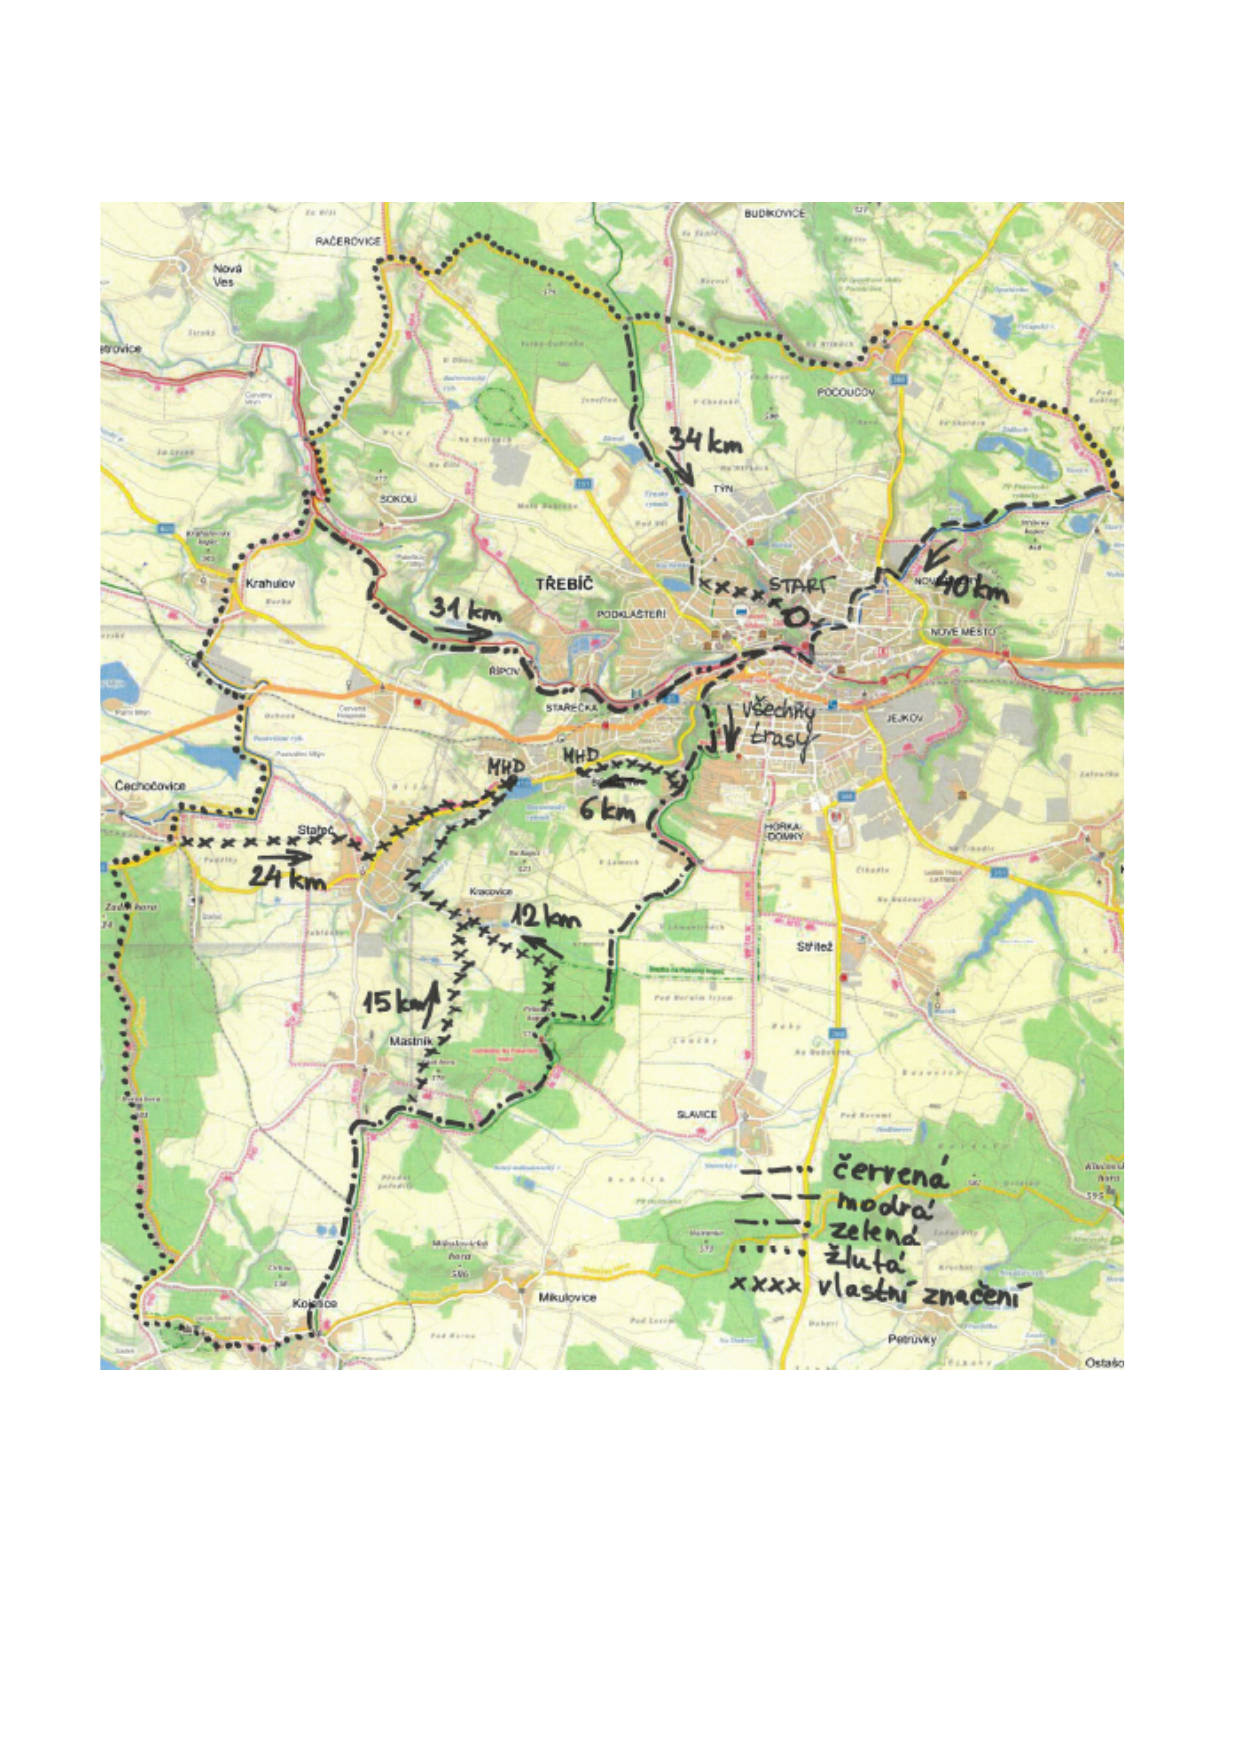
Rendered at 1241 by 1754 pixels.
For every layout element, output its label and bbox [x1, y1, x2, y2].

picture [100, 202, 1125, 1370]
